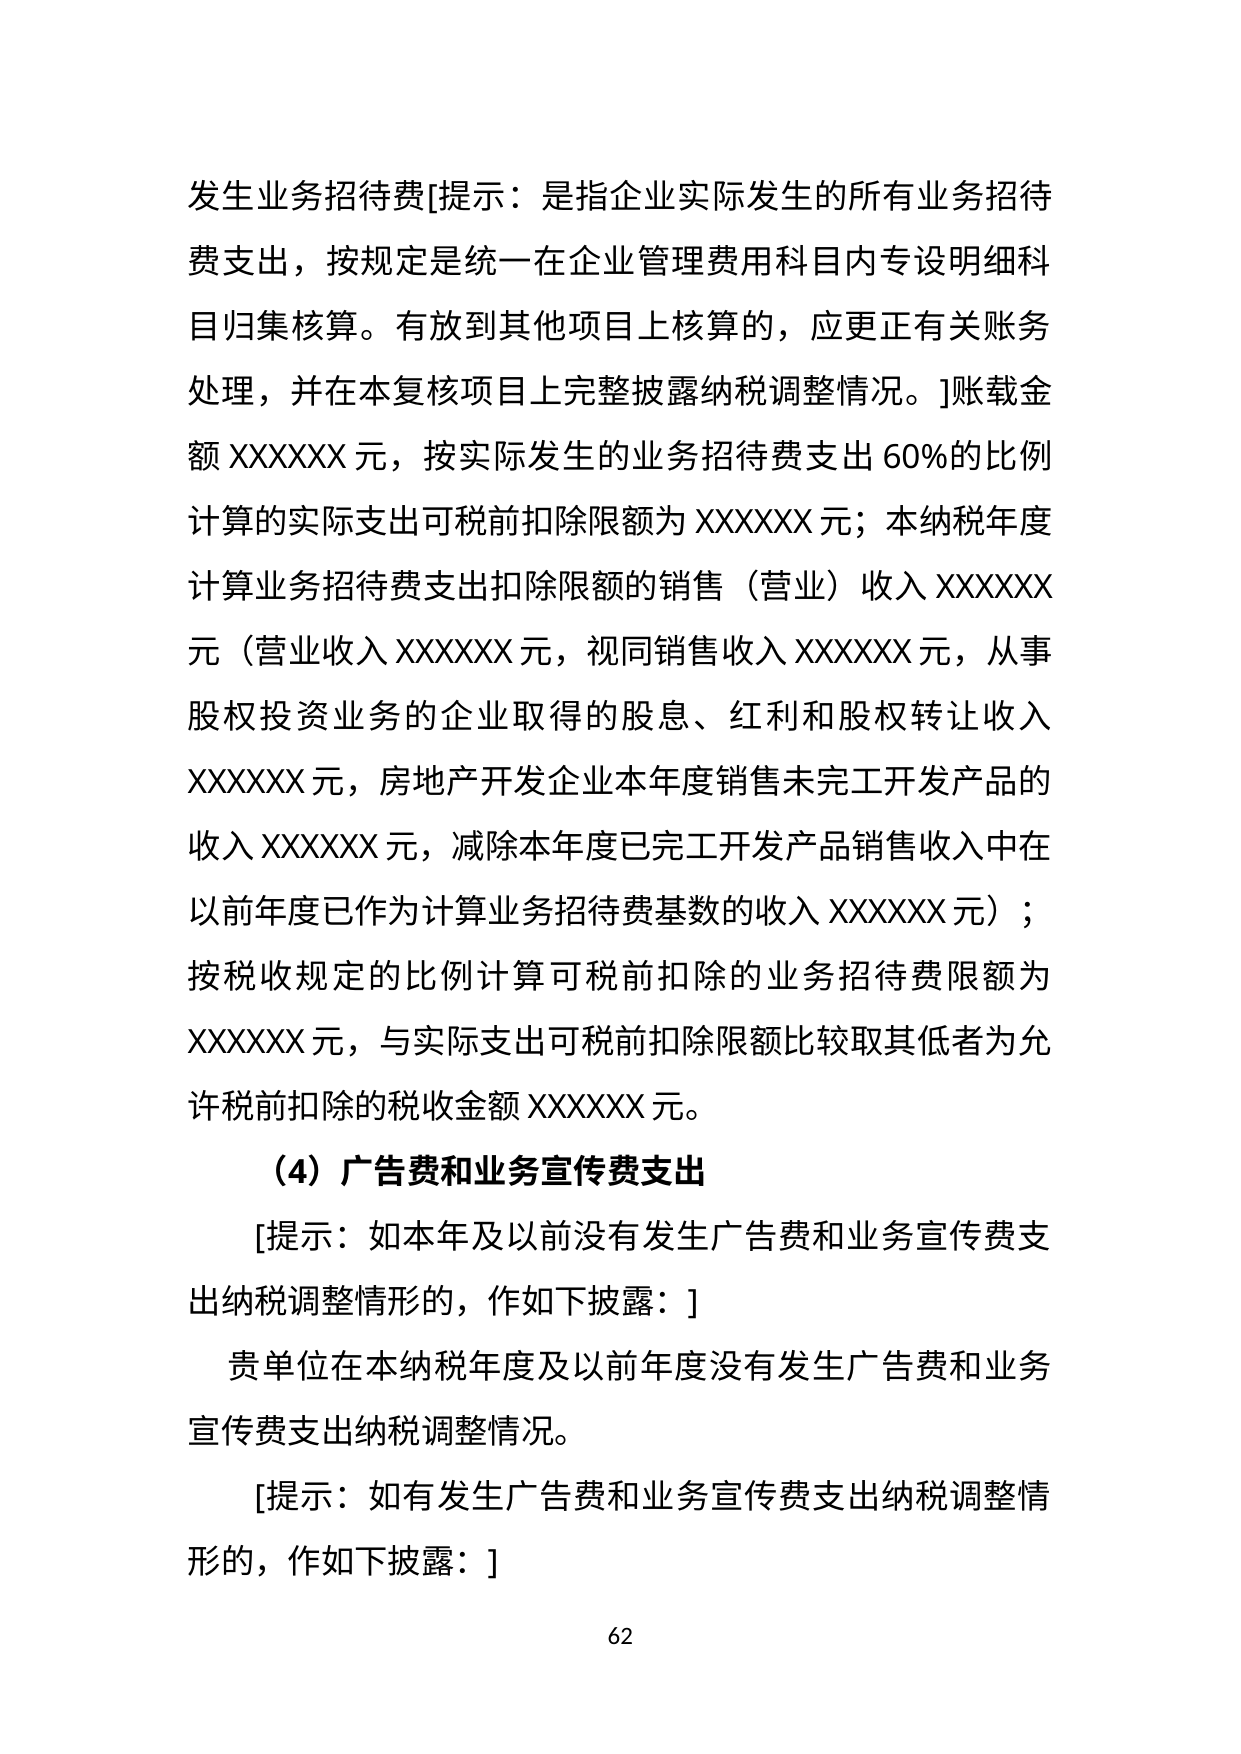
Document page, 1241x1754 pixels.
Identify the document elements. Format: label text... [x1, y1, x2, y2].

text [提示：如有发生广告费和业务宣传费支出纳税调整情形的，作如下披露：] [187, 1462, 1053, 1592]
text （4）广告费和业务宣传费支出 [187, 1137, 1053, 1202]
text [187, 162, 1053, 1137]
text 贵单位在本纳税年度及以前年度没有发生广告费和业务宣传费支出纳税调整情况。 [187, 1332, 1053, 1462]
text [提示：如本年及以前没有发生广告费和业务宣传费支出纳税调整情形的，作如下披露：] [187, 1202, 1053, 1332]
